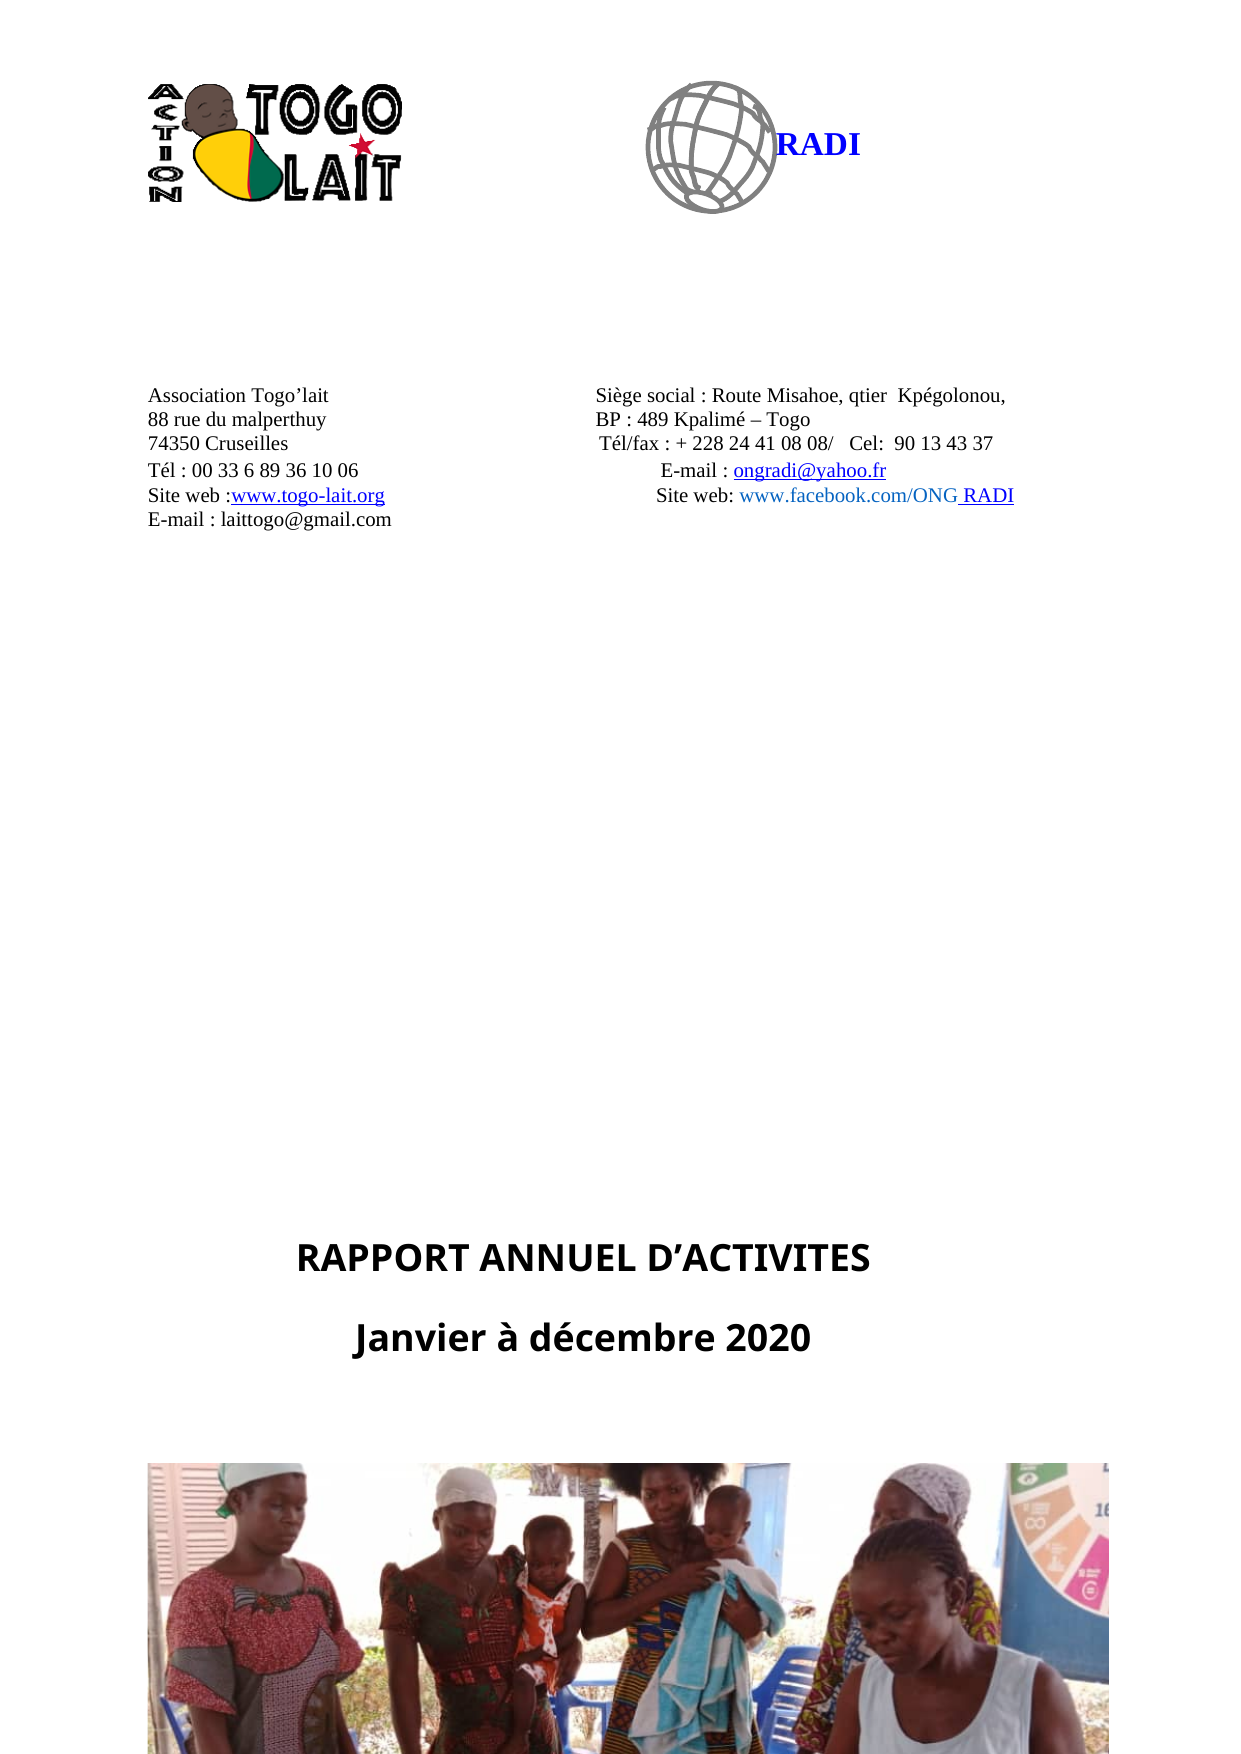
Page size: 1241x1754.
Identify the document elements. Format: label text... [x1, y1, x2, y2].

text E-mail : laittogo@gmail.com [148, 507, 1019, 531]
text 74350 Cruseilles Tél/fax : + 228 24 41 08 08/ Cel: 90 13 43 37 [148, 431, 1019, 455]
picture [147, 83, 402, 202]
text 88 rue du malperthuy BP : 489 Kpalimé – Togo [148, 407, 1019, 431]
text RAPPORT ANNUEL D’ACTIVITES [148, 1231, 1019, 1282]
picture [147, 1463, 1109, 1754]
text Association Togo’lait Siège social : Route Misahoe, qtier Kpégolonou, [148, 383, 1019, 407]
text Tél : 00 33 6 89 36 10 06 E-mail : ongradi@yahoo.fr [148, 455, 1019, 483]
text Site web :www.togo-lait.org Site web: www.facebook.com/ONG RADI [148, 483, 1019, 507]
text Janvier à décembre 2020 [148, 1311, 1019, 1362]
